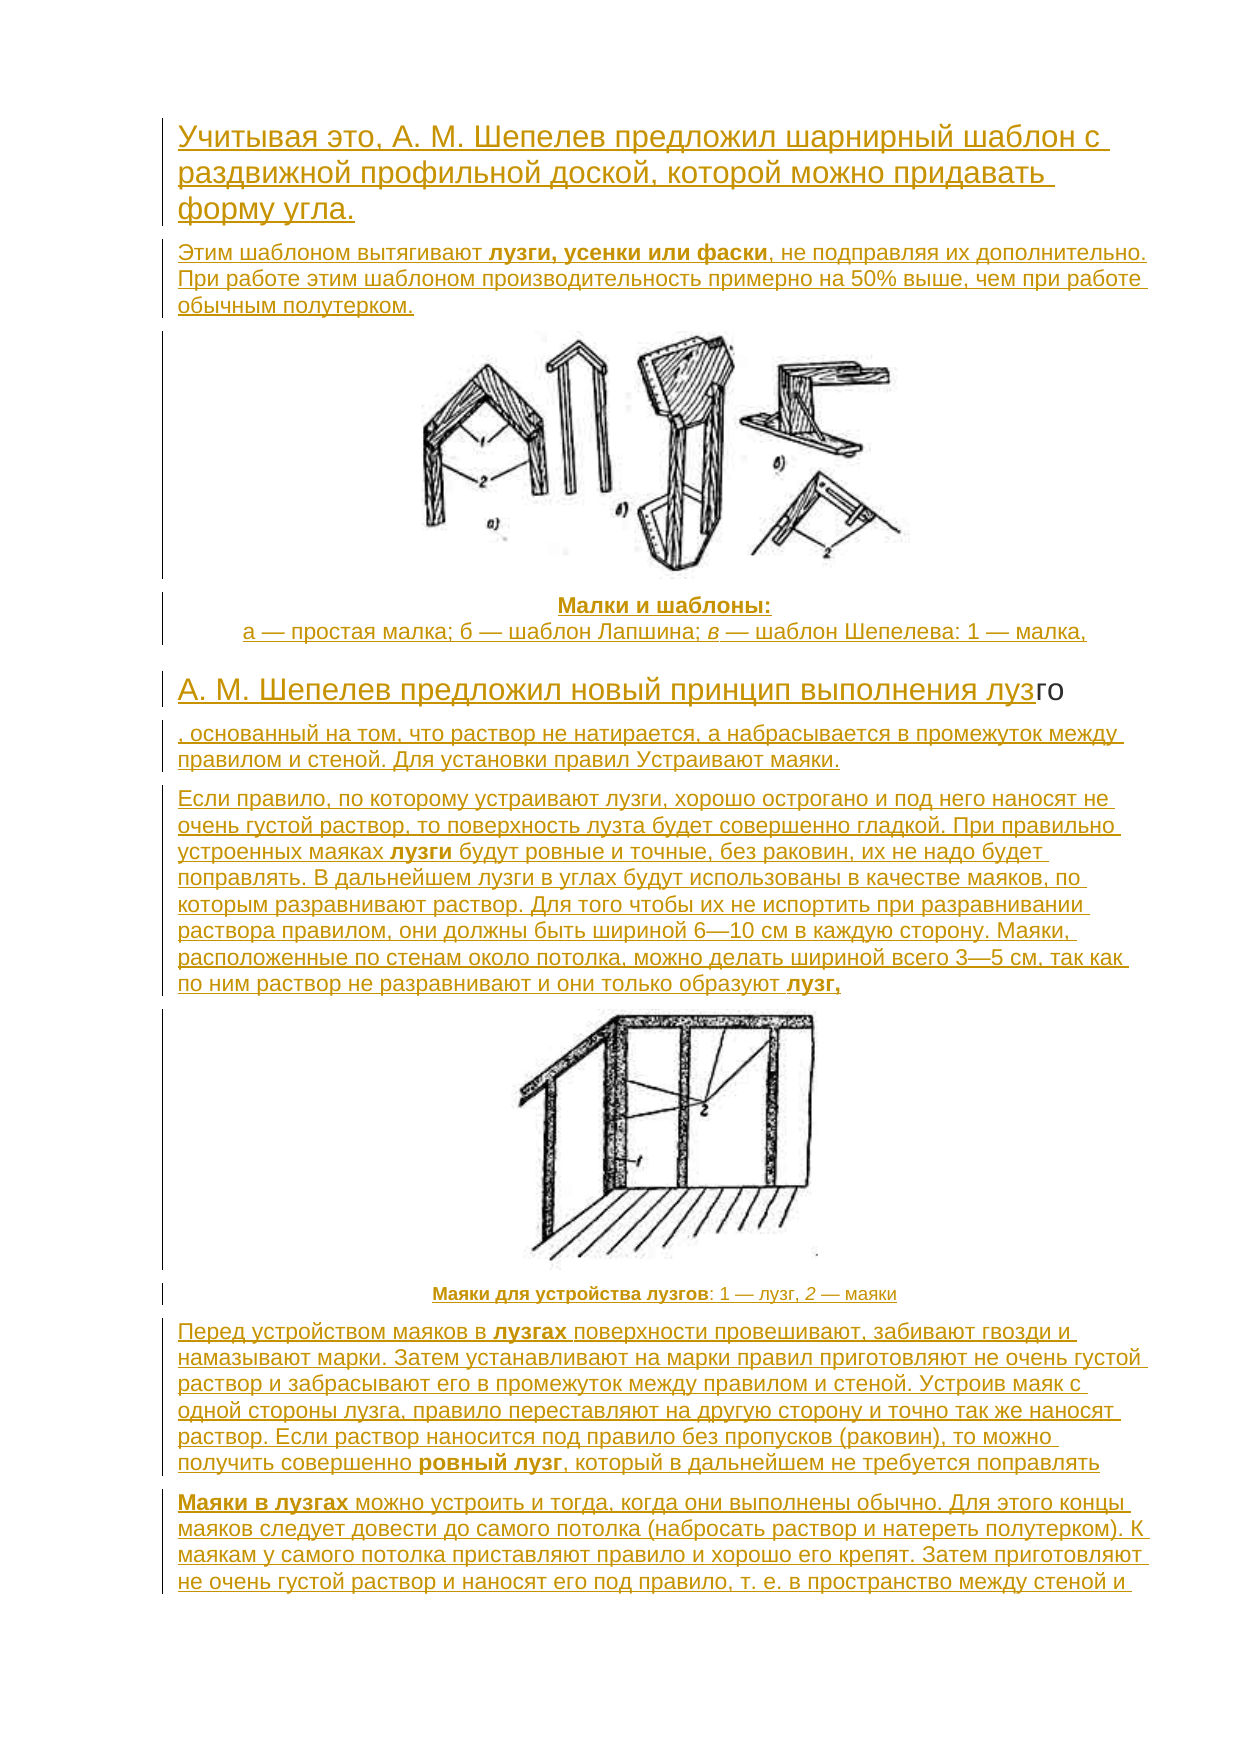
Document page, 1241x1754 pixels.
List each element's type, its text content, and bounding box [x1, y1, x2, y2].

picture [511, 1009, 818, 1270]
text го [177, 671, 1152, 707]
picture [397, 331, 932, 579]
